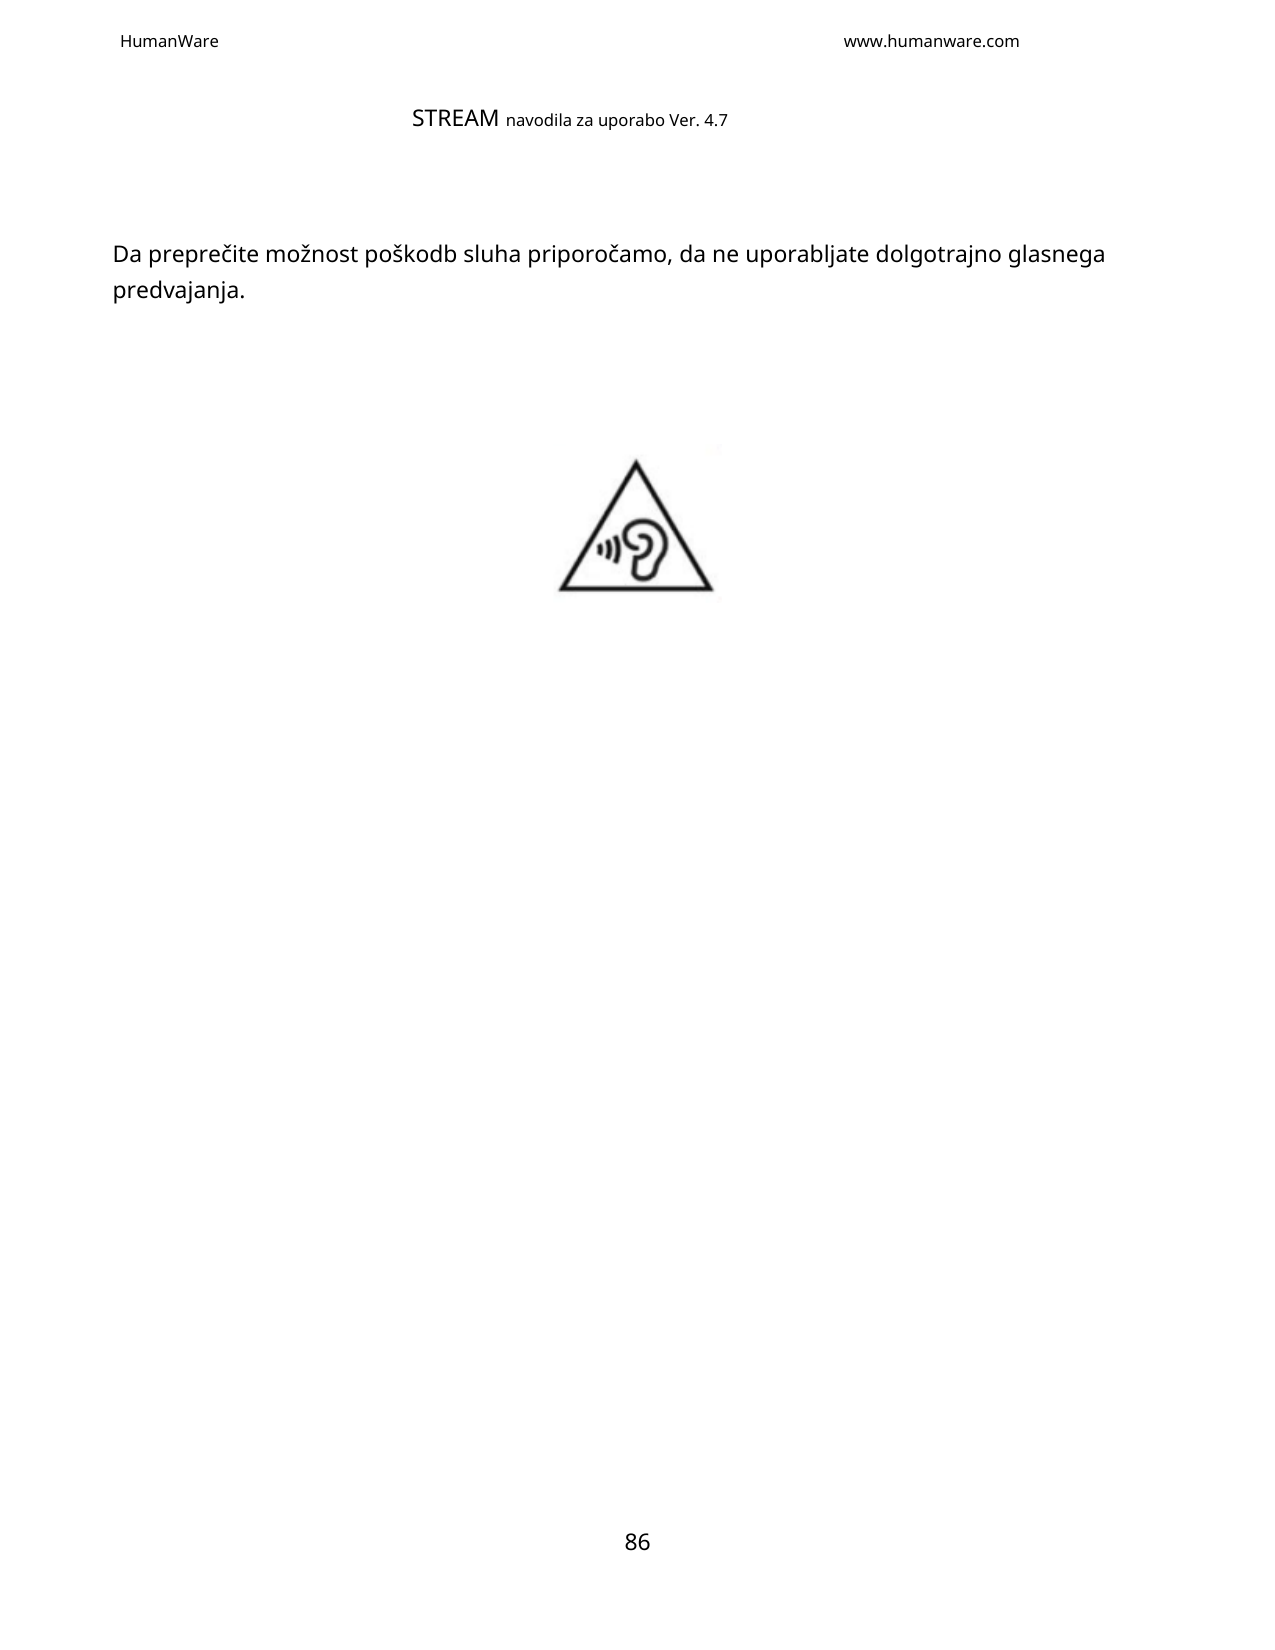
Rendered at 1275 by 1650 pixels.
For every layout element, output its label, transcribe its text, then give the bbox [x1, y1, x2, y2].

picture [553, 444, 722, 603]
text Da preprečite možnost poškodb sluha priporočamo, da ne uporabljate dolgotrajno glasnega predvajanja. [112, 238, 1162, 305]
